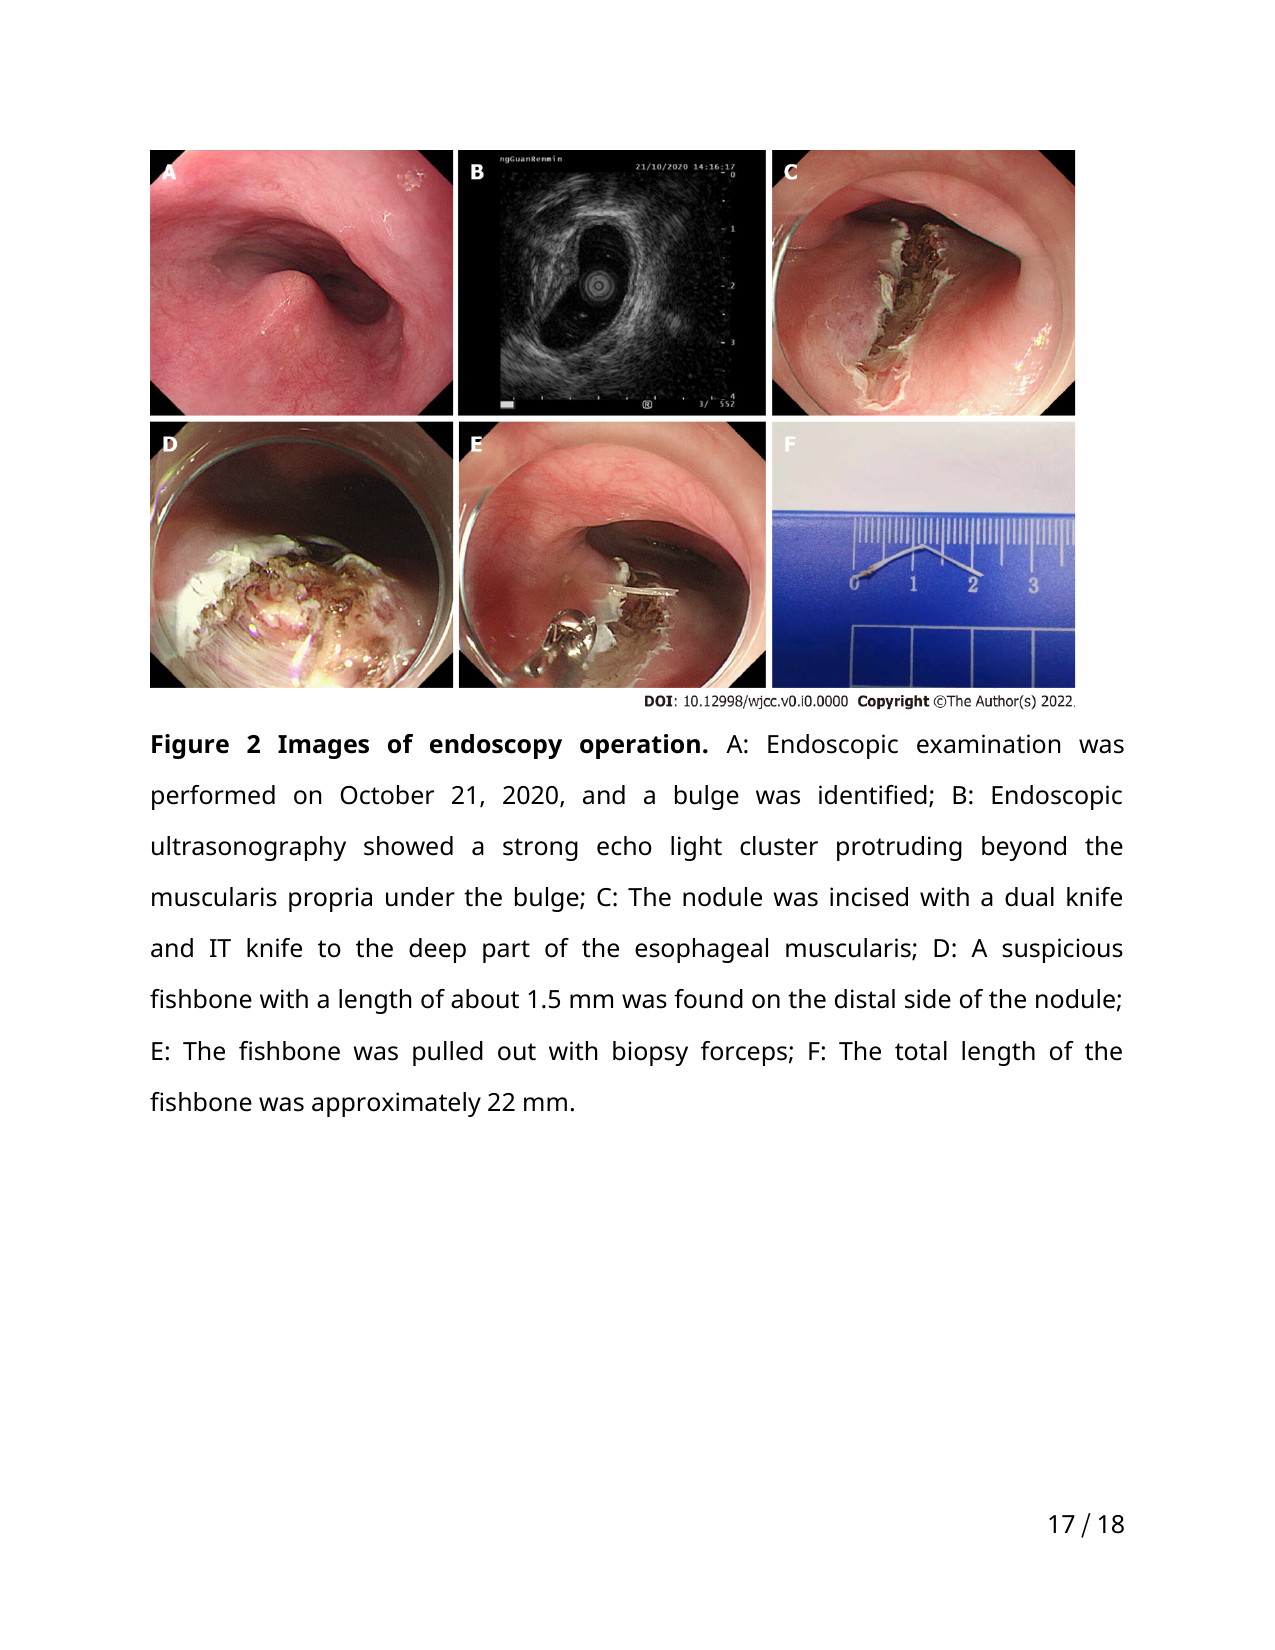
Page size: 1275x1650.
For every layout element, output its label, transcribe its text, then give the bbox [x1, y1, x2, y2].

text Figure 2 Images of endoscopy operation. A: Endoscopic examination was performed on October 21, 2020, and a bulge was identified; B: Endoscopic ultrasonography showed a strong echo light cluster protruding beyond the muscularis propria under the bulge; C: The nodule was incised with a dual knife and IT knife to the deep part of the esophageal muscularis; D: A suspicious fishbone with a length of about 1.5 mm was found on the distal side of the nodule; E: The fishbone was pulled out with biopsy forceps; F: The total length of the fishbone was approximately 22 mm. [150, 727, 1125, 1118]
picture [150, 150, 1075, 713]
